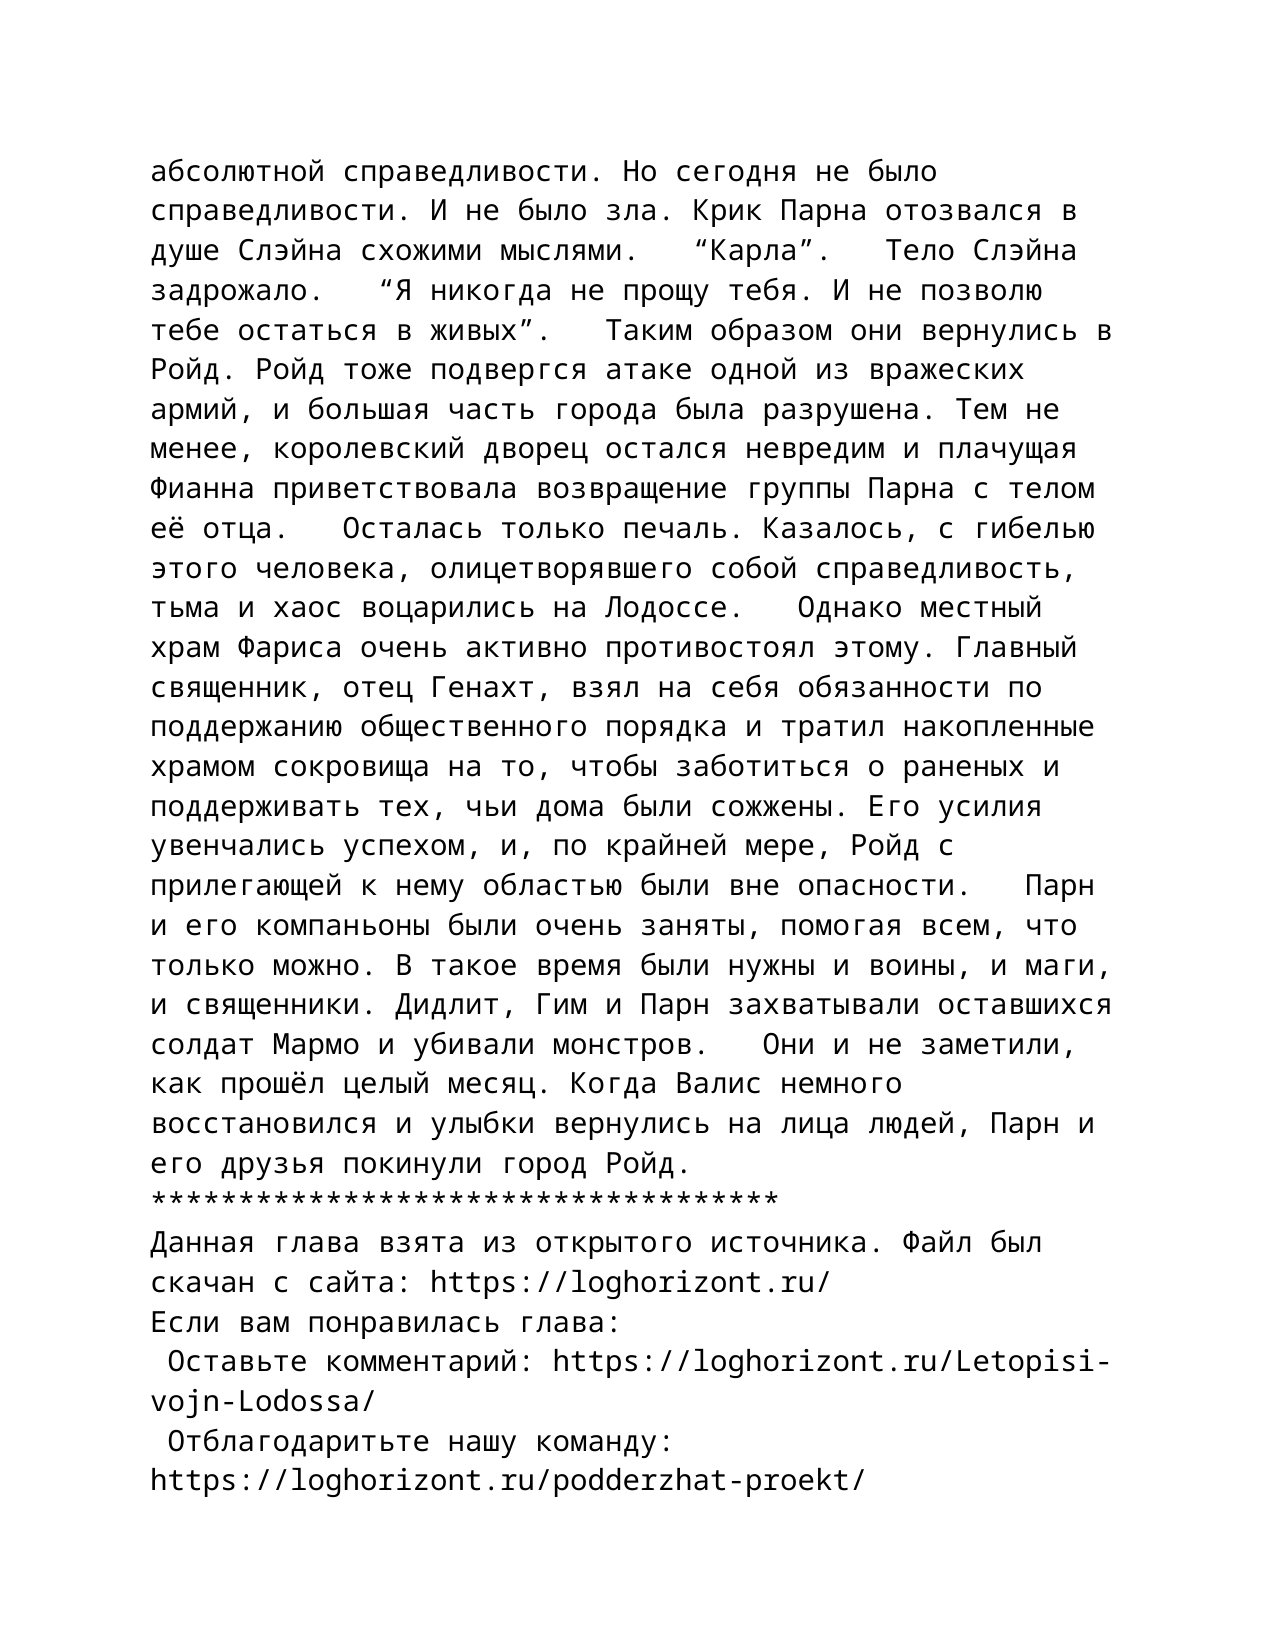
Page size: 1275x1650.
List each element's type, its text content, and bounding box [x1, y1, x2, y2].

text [150, 150, 1125, 1182]
text Отблагодаритьте нашу команду: https://loghorizont.ru/podderzhat-proekt/ [150, 1420, 1125, 1499]
text Если вам понравилась глава: [150, 1301, 1125, 1341]
text ************************************ [150, 1182, 1125, 1222]
text Данная глава взята из открытого источника. Файл был скачан с сайта: https://loghorizont.ru/ [150, 1222, 1125, 1301]
text Оставьте комментарий: https://loghorizont.ru/Letopisi-vojn-Lodossa/ [150, 1341, 1125, 1420]
